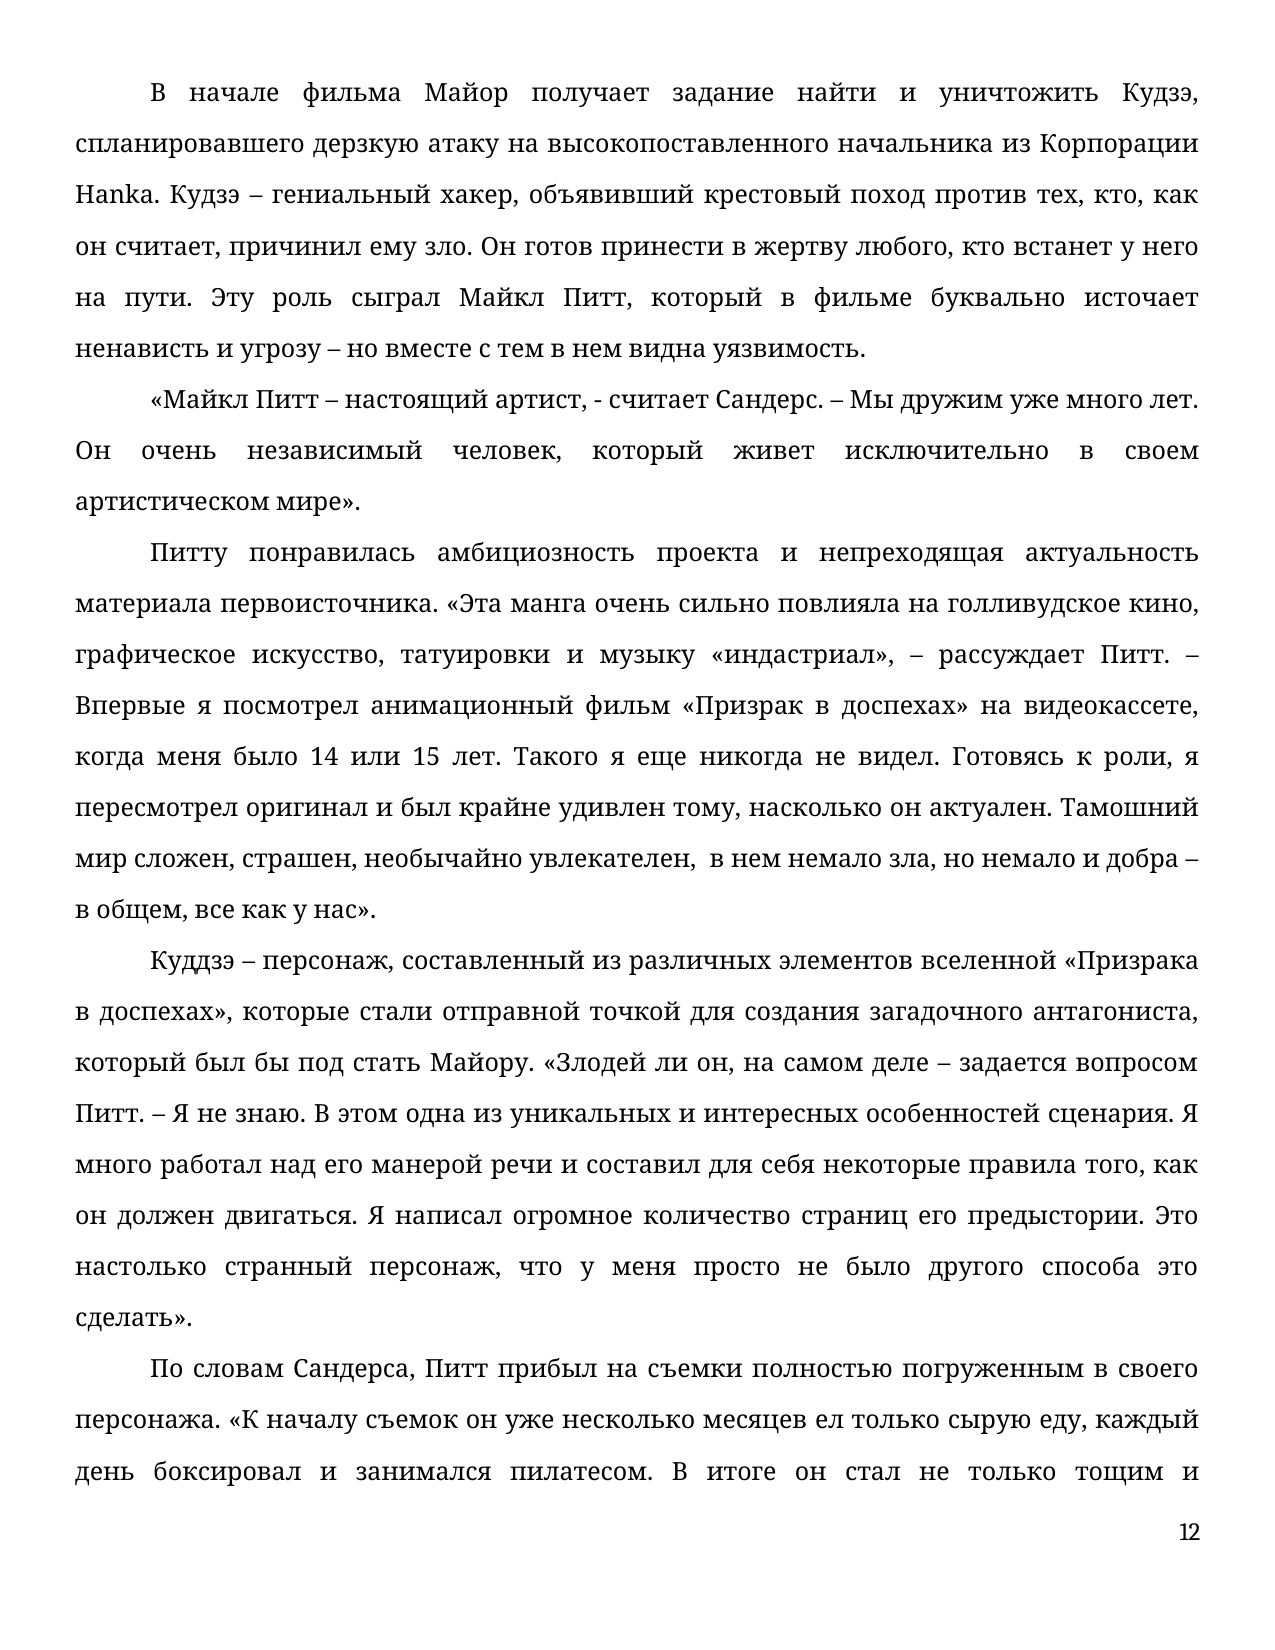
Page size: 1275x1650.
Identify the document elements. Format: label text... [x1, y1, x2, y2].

text В начале фильма Майор получает задание найти и уничтожить Кудзэ, спланировавшего дерзкую атаку на высокопоставленного начальника из Корпорации Hanka. Кудзэ – гениальный хакер, объявивший крестовый поход против тех, кто, как он считает, причинил ему зло. Он готов принести в жертву любого, кто встанет у него на пути. Эту роль сыграл Майкл Питт, который в фильме буквально источает ненависть и угрозу – но вместе с тем в нем видна уязвимость. [75, 75, 1200, 364]
text «Майкл Питт – настоящий артист, - считает Сандерс. – Мы дружим уже много лет. Он очень независимый человек, который живет исключительно в своем артистическом мире». [75, 381, 1200, 517]
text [75, 1351, 1200, 1487]
text Куддзэ – персонаж, составленный из различных элементов вселенной «Призрака в доспехах», которые стали отправной точкой для создания загадочного антагониста, который был бы под стать Майору. «Злодей ли он, на самом деле – задается вопросом Питт. – Я не знаю. В этом одна из уникальных и интересных особенностей сценария. Я много работал над его манерой речи и составил для себя некоторые правила того, как он должен двигаться. Я написал огромное количество страниц его предыстории. Это настолько странный персонаж, что у меня просто не было другого способа это сделать». [75, 943, 1200, 1334]
text Питту понравилась амбициозность проекта и непреходящая актуальность материала первоисточника. «Эта манга очень сильно повлияла на голливудское кино, графическое искусство, татуировки и музыку «индастриал», – рассуждает Питт. – Впервые я посмотрел анимационный фильм «Призрак в доспехах» на видеокассете, когда меня было 14 или 15 лет. Такого я еще никогда не видел. Готовясь к роли, я пересмотрел оригинал и был крайне удивлен тому, насколько он актуален. Тамошний мир сложен, страшен, необычайно увлекателен, в нем немало зла, но немало и добра – в общем, все как у нас». [75, 534, 1200, 926]
